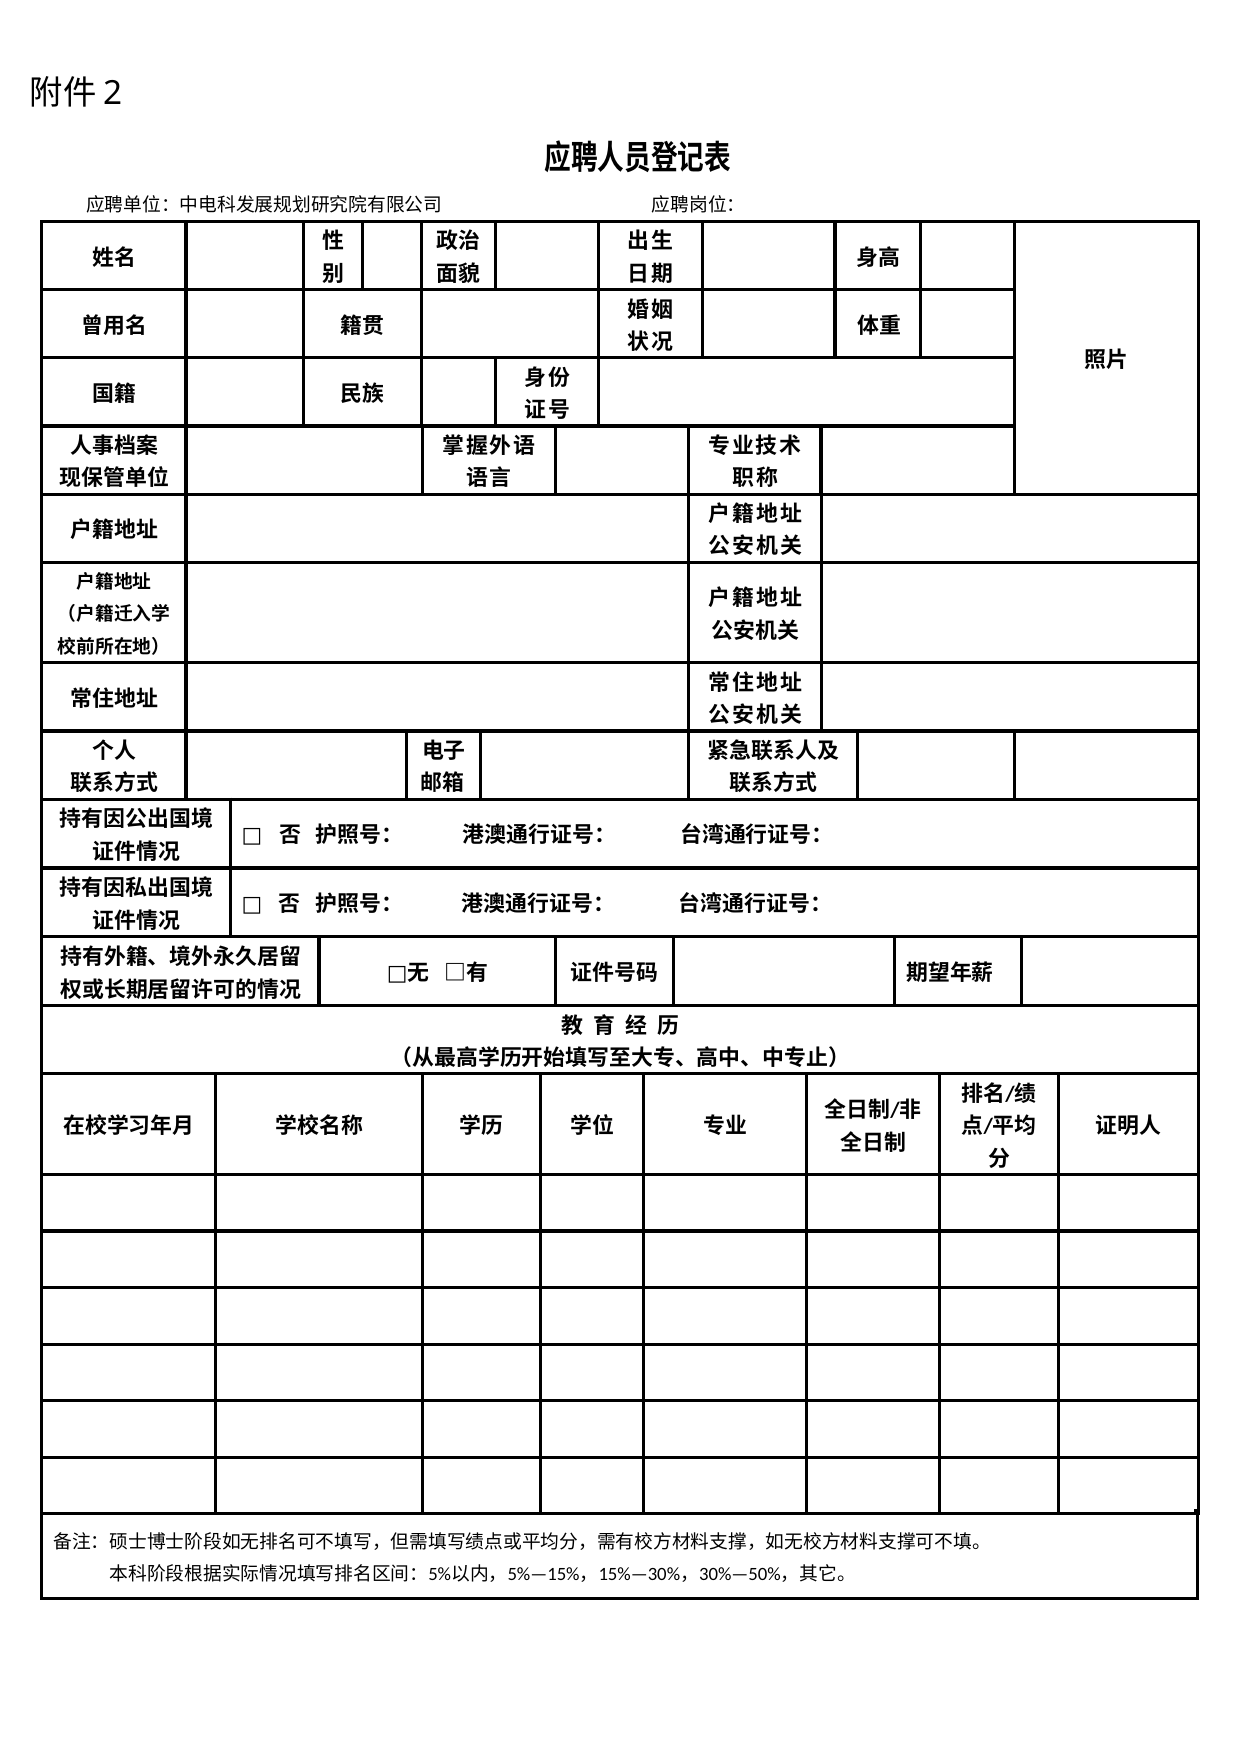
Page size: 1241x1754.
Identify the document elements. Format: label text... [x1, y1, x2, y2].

table_cell 户籍地址 [43, 496, 184, 561]
table_header [188, 223, 302, 288]
table_cell [1060, 1176, 1197, 1229]
table_cell [217, 1346, 421, 1399]
table_cell [823, 664, 1197, 729]
table_cell [645, 1176, 805, 1229]
table_cell 期望年薪 [896, 938, 1020, 1004]
table_cell 否 护照号： 港澳通行证号： 台湾通行证号： [232, 870, 1197, 935]
table_cell [941, 1289, 1057, 1342]
table_cell 全日制/非全日制 [808, 1075, 938, 1173]
table_cell [922, 291, 1013, 356]
table_cell 教 育 经 历 （从最高学历开始填写至大专、高中、中专止） [43, 1007, 1197, 1072]
table_cell [823, 564, 1197, 661]
table_cell 专业 [645, 1075, 805, 1173]
table_cell [424, 1289, 539, 1342]
table_cell [808, 1289, 938, 1342]
table_cell 紧急联系人及联系方式 [690, 733, 856, 797]
table_cell [600, 359, 1013, 424]
table_header [704, 223, 833, 288]
table_cell 体重 [837, 291, 919, 356]
table_cell 常住地址 [43, 664, 184, 729]
table_cell [43, 1346, 214, 1399]
table_cell [424, 1402, 539, 1456]
table_cell [542, 1233, 642, 1286]
table_cell [704, 291, 833, 356]
table_cell [1016, 733, 1197, 797]
table_cell [542, 1459, 642, 1512]
table_cell [217, 1176, 421, 1229]
table_cell [188, 664, 687, 729]
table_cell 证件号码 [557, 938, 672, 1004]
table_cell 学历 [424, 1075, 539, 1173]
table_cell 常住地址 公安机关 [690, 664, 820, 729]
table_cell 个人 联系方式 [43, 733, 184, 797]
table_cell [823, 428, 1013, 492]
table_cell [941, 1402, 1057, 1456]
table_header 政治面貌 [423, 223, 494, 288]
table_cell [1023, 938, 1197, 1004]
table_header 性别 [305, 223, 361, 288]
table_cell [217, 1289, 421, 1342]
table_cell [188, 564, 687, 661]
table_cell [217, 1233, 421, 1286]
table_cell [188, 496, 687, 561]
table_cell 掌握外语语言 [424, 428, 554, 492]
table_cell [43, 1289, 214, 1342]
table_cell [423, 291, 597, 356]
table_cell [941, 1176, 1057, 1229]
table_cell [43, 1402, 214, 1456]
table_cell [1060, 1459, 1197, 1512]
table_cell 排名/绩点/平均分 [941, 1075, 1057, 1173]
table_cell [645, 1459, 805, 1512]
table_cell [423, 359, 494, 424]
table_cell [941, 1346, 1057, 1399]
table_cell [188, 291, 302, 356]
table_cell □无 □有 [321, 938, 554, 1004]
table_header 姓名 [43, 223, 184, 288]
table_cell [823, 496, 1197, 561]
table_cell [941, 1459, 1057, 1512]
table_cell [1060, 1233, 1197, 1286]
table_cell [1060, 1346, 1197, 1399]
table_cell 籍贯 [305, 291, 420, 356]
table_cell 专业技术职称 [690, 428, 819, 492]
text 应聘单位：中电科发展规划研究院有限公司 应聘岗位： [29, 187, 1211, 220]
table_cell 在校学习年月 [43, 1075, 214, 1173]
table_header [497, 223, 597, 288]
text 附件2 [29, 57, 1211, 122]
table_cell [217, 1402, 421, 1456]
table_cell 户籍地址 （户籍迁入学 校前所在地） [43, 564, 184, 661]
table_cell [808, 1176, 938, 1229]
table_cell [424, 1459, 539, 1512]
table_cell [542, 1289, 642, 1342]
table_cell [424, 1233, 539, 1286]
table_cell [808, 1459, 938, 1512]
table_header 照片 [1016, 223, 1197, 492]
table_cell 电子邮箱 [408, 733, 479, 797]
table_cell [645, 1346, 805, 1399]
table_cell [808, 1346, 938, 1399]
table_cell [557, 428, 687, 492]
table_cell [1060, 1289, 1197, 1342]
table_cell 学校名称 [217, 1075, 421, 1173]
table_header 身高 [837, 223, 919, 288]
table_cell 否 护照号： 港澳通行证号： 台湾通行证号： [232, 801, 1197, 866]
table_cell 身份 证号 [497, 359, 597, 424]
table_cell [808, 1233, 938, 1286]
table_cell [542, 1402, 642, 1456]
table_cell [645, 1233, 805, 1286]
text 应聘人员登记表 [29, 122, 1240, 187]
table_cell 备注：硕士博士阶段如无排名可不填写，但需填写绩点或平均分，需有校方材料支撑，如无校方材料支撑可不填。 本科阶段根据实际情况填写排名区间：5%以内，5%—15%，15%—30%，30%—50%，其它。 [43, 1515, 1196, 1597]
table_cell [217, 1459, 421, 1512]
table_header [364, 223, 420, 288]
table_cell [188, 428, 421, 492]
table_cell 婚姻 状况 [600, 291, 701, 356]
table_cell [482, 733, 687, 797]
table_cell [188, 359, 302, 424]
table_cell [542, 1176, 642, 1229]
table_cell [542, 1346, 642, 1399]
table_cell 学位 [542, 1075, 642, 1173]
table_cell [424, 1346, 539, 1399]
table_cell 持有因公出国境证件情况 [43, 801, 229, 866]
table_cell [188, 733, 405, 797]
table_cell [645, 1289, 805, 1342]
table_cell 人事档案 现保管单位 [43, 428, 184, 492]
table_cell [1060, 1402, 1197, 1456]
table_header [922, 223, 1013, 288]
table_cell [43, 1459, 214, 1512]
table_cell [808, 1402, 938, 1456]
table_header 出生 日期 [600, 223, 701, 288]
table_cell [43, 1176, 214, 1229]
table_cell [424, 1176, 539, 1229]
table_cell 户籍地址 公安机关 [690, 496, 820, 561]
table_cell 证明人 [1060, 1075, 1197, 1173]
table_cell 民族 [305, 359, 420, 424]
table_cell 国籍 [43, 359, 184, 424]
table_cell 持有外籍、境外永久居留权或长期居留许可的情况 [43, 938, 317, 1004]
table_cell 曾用名 [43, 291, 184, 356]
table_cell [645, 1402, 805, 1456]
table_cell [675, 938, 893, 1004]
table_cell 持有因私出国境证件情况 [43, 870, 229, 935]
table_cell [859, 733, 1013, 797]
table_cell [43, 1233, 214, 1286]
table_cell [941, 1233, 1057, 1286]
table_cell 户籍地址 公安机关 [690, 564, 820, 661]
